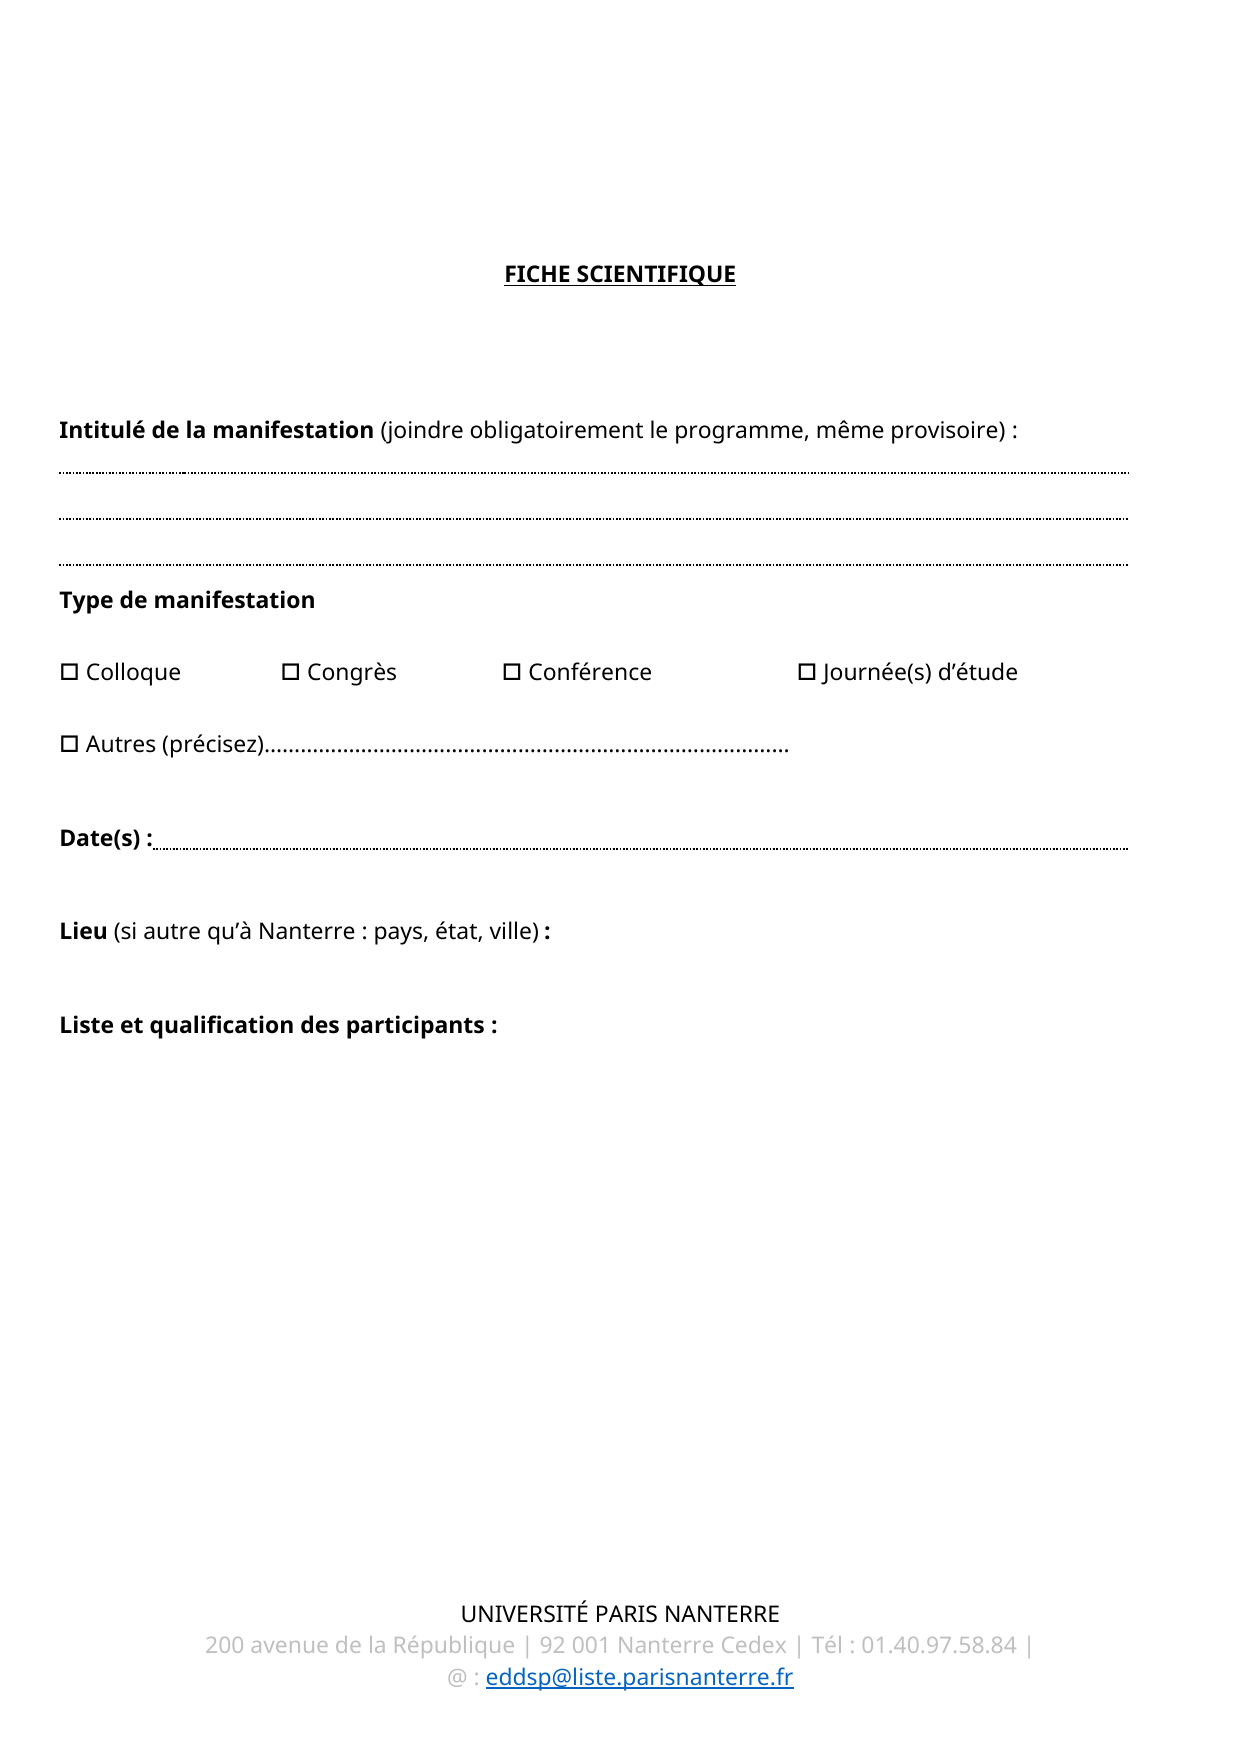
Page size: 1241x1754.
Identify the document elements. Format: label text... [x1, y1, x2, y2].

text Type de manifestation [59, 584, 1181, 615]
text Liste et qualification des participants : [59, 1009, 1181, 1040]
text Intitulé de la manifestation (joindre obligatoirement le programme, même provisoire) : [59, 414, 1181, 446]
text Date(s) : [59, 822, 1181, 853]
text Autres (précisez)…………………………………………………………………………… [59, 728, 1181, 759]
text FICHE SCIENTIFIQUE [59, 258, 1181, 289]
text Colloque Congrès Conférence Journée(s) d’étude [59, 656, 1181, 687]
text Lieu (si autre qu’à Nanterre : pays, état, ville) : [59, 915, 1181, 947]
